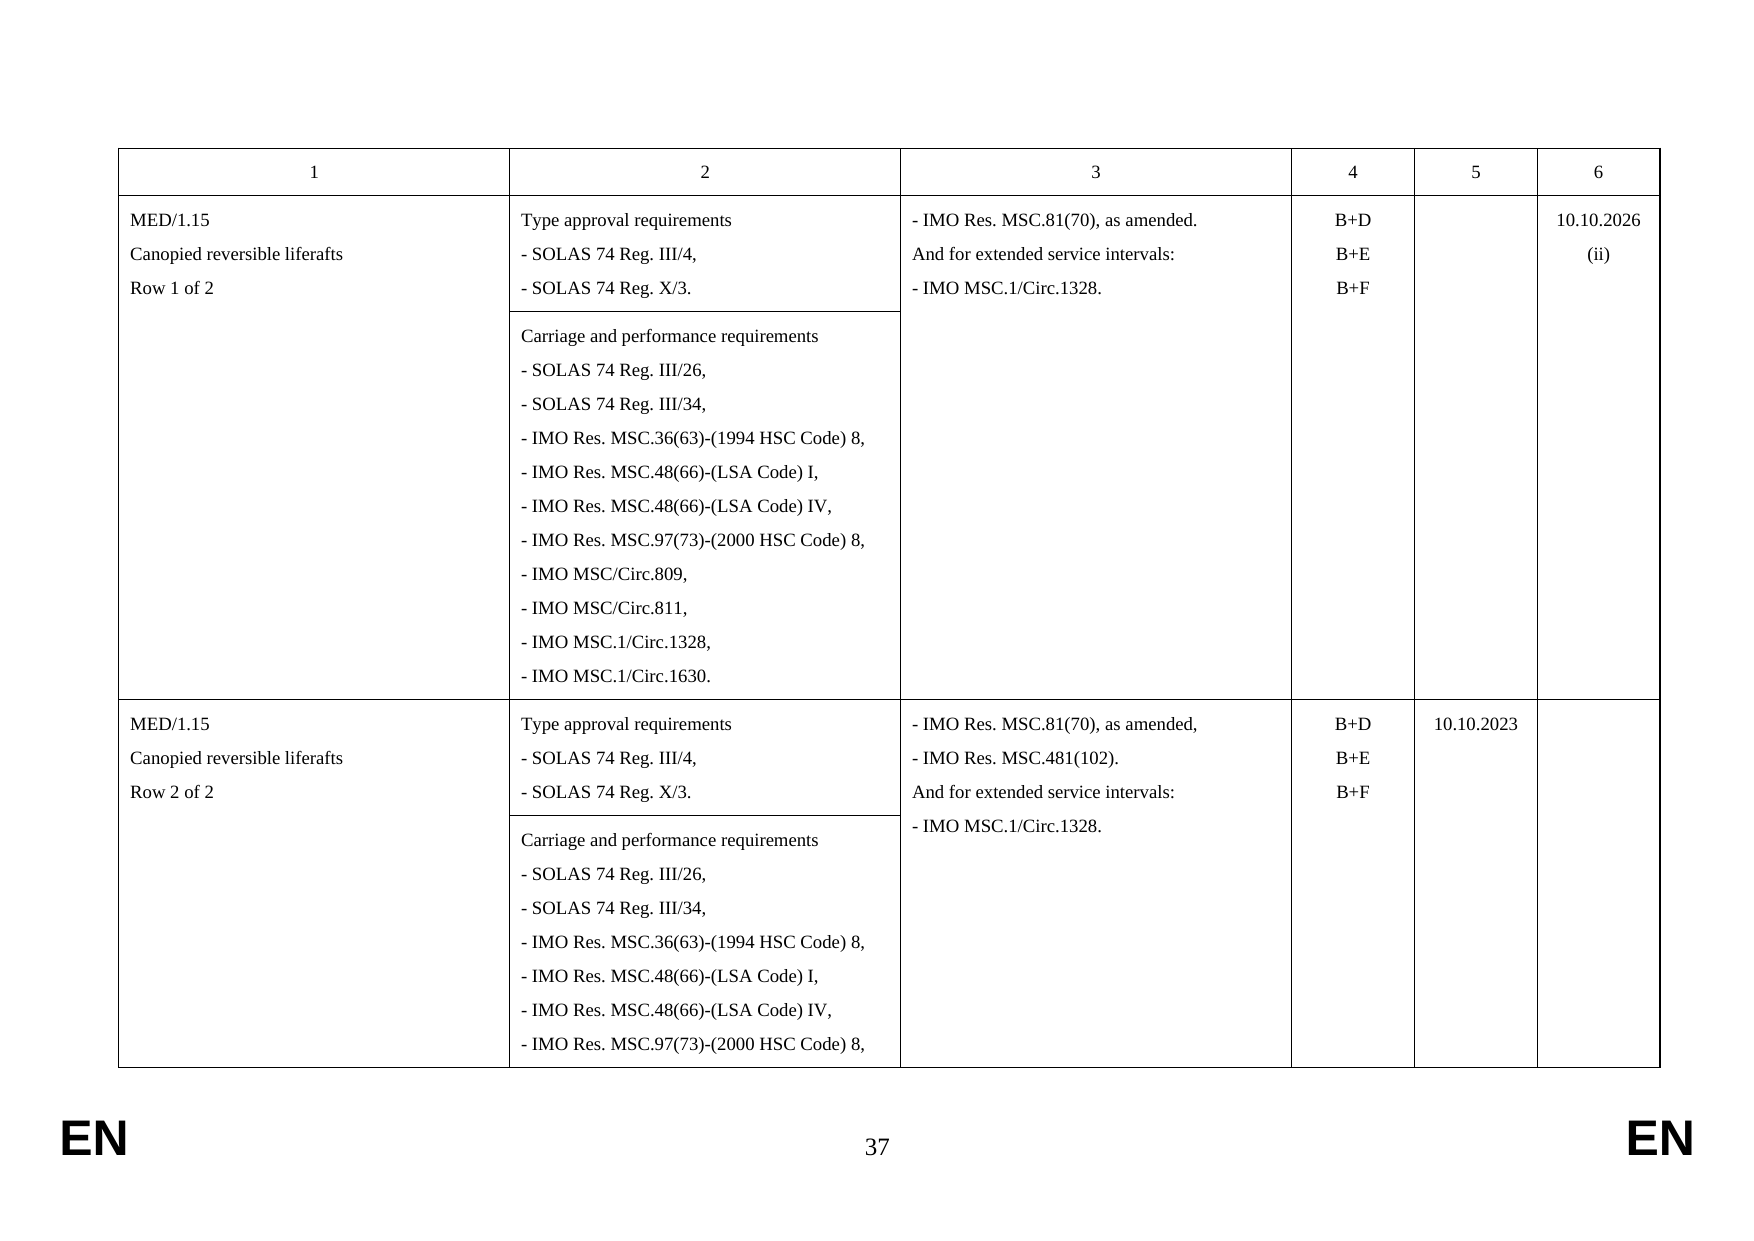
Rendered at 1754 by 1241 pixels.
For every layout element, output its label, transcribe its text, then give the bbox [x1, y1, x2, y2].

table_header 5 [1415, 149, 1537, 195]
table_cell MED/1.15 Canopied reversible liferafts Row 2 of 2 [119, 700, 509, 1067]
table_cell Type approval requirements - SOLAS 74 Reg. III/4, - SOLAS 74 Reg. X/3. [510, 700, 900, 815]
table_cell - IMO Res. MSC.81(70), as amended. And for extended service intervals: - IMO MSC.1/Circ.1328. [901, 196, 1291, 699]
table_cell Carriage and performance requirements - SOLAS 74 Reg. III/26, - SOLAS 74 Reg. III/34, - IMO Res. MSC.36(63)-(1994 HSC Code) 8, - IMO Res. MSC.48(66)-(LSA Code) I, - IMO Res. MSC.48(66)-(LSA Code) IV, - IMO Res. MSC.97(73)-(2000 HSC Code) 8, - IMO MSC/Circ.809, - IMO MSC/Circ.811, - IMO MSC.1/Circ.1328, - IMO MSC.1/Circ.1630. [510, 312, 900, 699]
table_header 6 [1538, 149, 1659, 195]
table_cell - IMO Res. MSC.81(70), as amended, - IMO Res. MSC.481(102). And for extended service intervals: - IMO MSC.1/Circ.1328. [901, 700, 1291, 1067]
table_header 3 [901, 149, 1291, 195]
table_header 2 [510, 149, 900, 195]
table_cell B+D B+E B+F [1292, 196, 1414, 699]
table_cell [1538, 700, 1659, 1067]
table_cell [1415, 196, 1537, 699]
table_cell B+D B+E B+F [1292, 700, 1414, 1067]
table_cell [510, 816, 900, 1067]
table_cell MED/1.15 Canopied reversible liferafts Row 1 of 2 [119, 196, 509, 699]
table_cell Type approval requirements - SOLAS 74 Reg. III/4, - SOLAS 74 Reg. X/3. [510, 196, 900, 311]
table_cell 10.10.2026 (ii) [1538, 196, 1659, 699]
table_header 1 [119, 149, 509, 195]
table_header 4 [1292, 149, 1414, 195]
table_cell 10.10.2023 [1415, 700, 1537, 1067]
